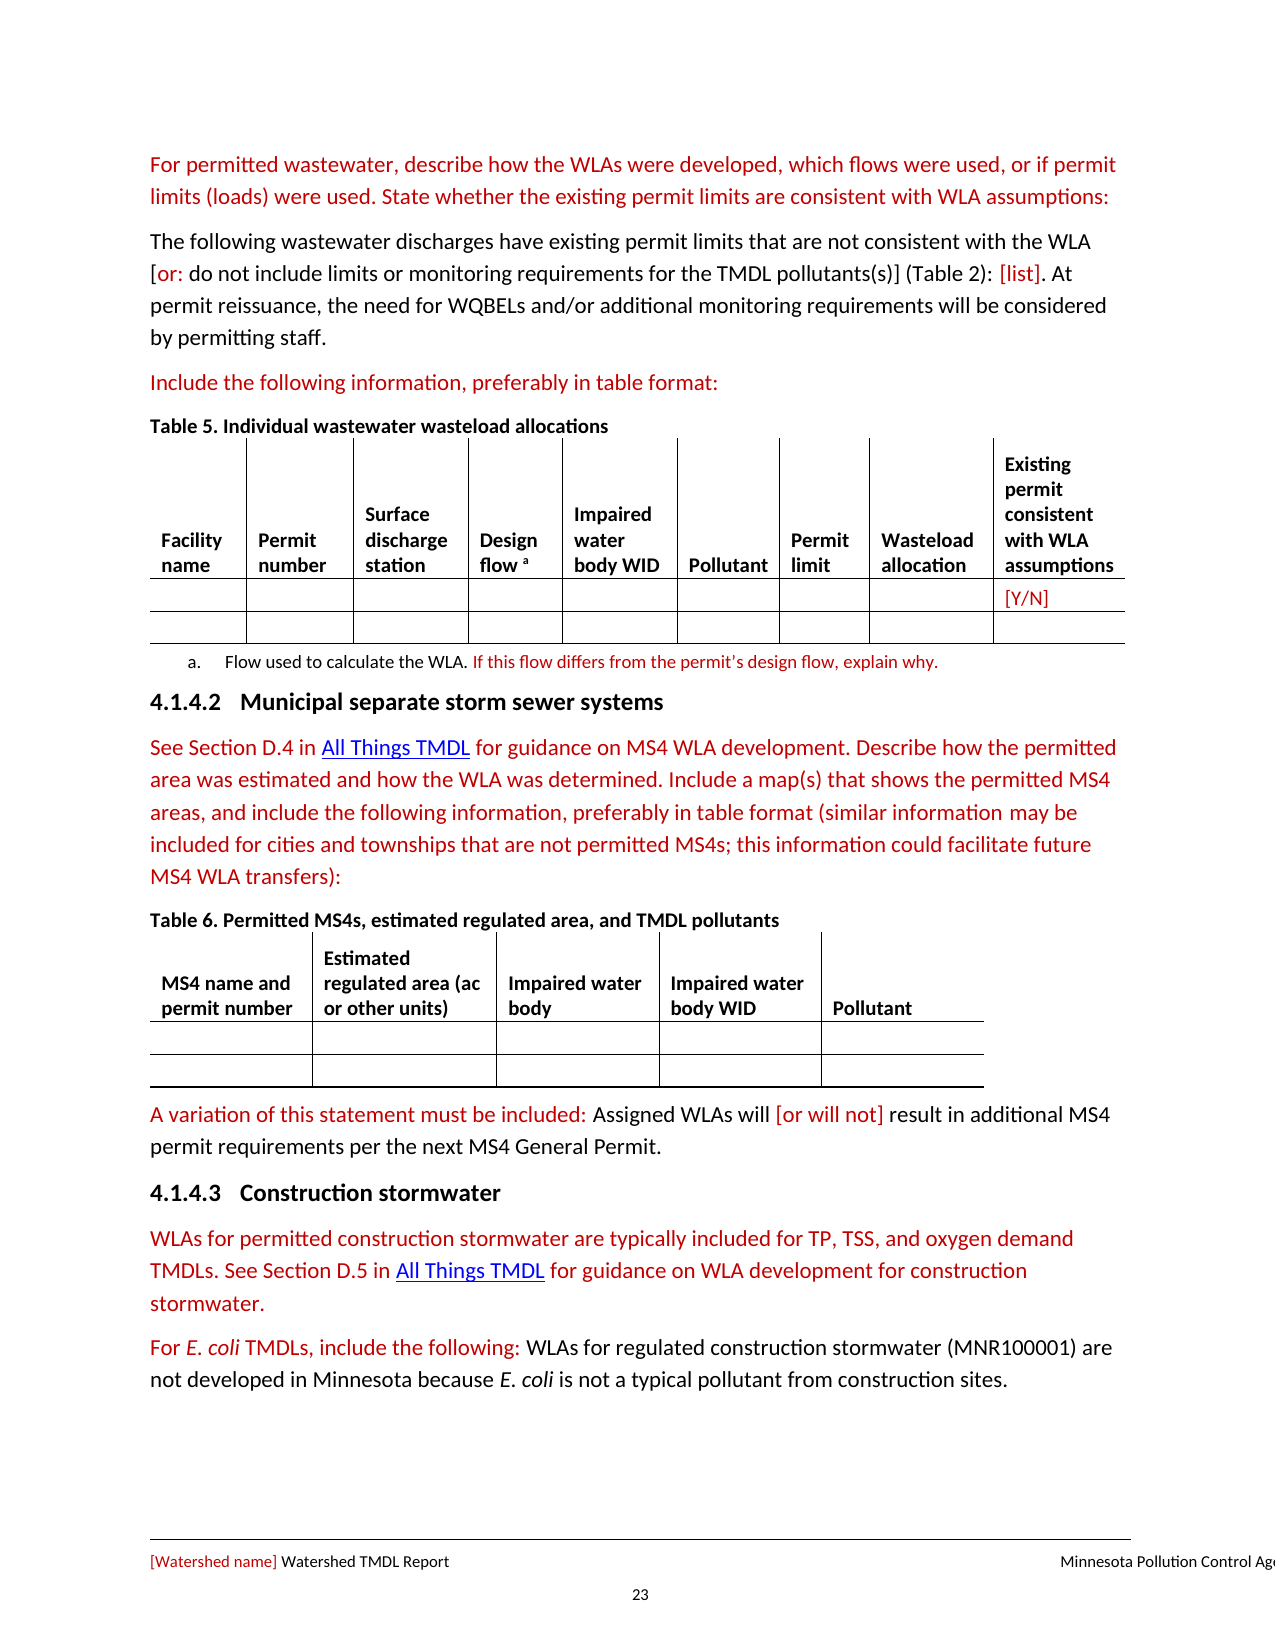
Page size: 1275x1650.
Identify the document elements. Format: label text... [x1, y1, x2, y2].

table_header Impaired water body [497, 932, 659, 1021]
table_header Impaired water body WID [563, 438, 677, 578]
text Include the following information, preferably in table format: [150, 368, 1125, 396]
table_cell [497, 1022, 659, 1054]
table_cell [780, 579, 869, 611]
table_cell [870, 612, 993, 643]
table_cell [678, 612, 779, 643]
text For E. coli TMDLs, include the following: WLAs for regulated construction stormwater (MNR100001) are not developed in Minnesota because E. coli is not a typical pollutant from construction sites. [150, 1333, 1125, 1394]
table_cell [247, 612, 353, 643]
title Table 6. Permitted MS4s, estimated regulated area, and TMDL pollutants [150, 907, 1125, 932]
subtitle Construction stormwater [150, 1177, 1125, 1207]
table_header Permit number [247, 438, 353, 578]
table_cell [678, 579, 779, 611]
table_cell [660, 1055, 821, 1086]
table_header Pollutant [822, 932, 984, 1021]
table_cell [822, 1022, 984, 1054]
table_header Pollutant [678, 438, 779, 578]
subtitle Municipal separate storm sewer systems [150, 686, 1125, 716]
table_cell [150, 579, 246, 611]
table_header Design flow a [469, 438, 562, 578]
table_cell [Y/N] [994, 579, 1125, 611]
title Table 5. Individual wastewater wasteload allocations [150, 413, 1125, 438]
table_header Estimated regulated area (ac or other units) [313, 932, 496, 1021]
table_cell [150, 1055, 312, 1086]
table_cell [469, 579, 562, 611]
table_header Existing permit consistent with WLA assumptions [994, 438, 1125, 578]
table_cell [780, 612, 869, 643]
table_cell [497, 1055, 659, 1086]
table_cell [563, 612, 677, 643]
table_cell [469, 612, 562, 643]
text For permitted wastewater, describe how the WLAs were developed, which flows were used, or if permit limits (loads) were used. State whether the existing permit limits are consistent with WLA assumptions: [150, 150, 1125, 210]
table_cell [822, 1055, 984, 1086]
table_cell [354, 579, 468, 611]
table_cell [247, 579, 353, 611]
text A variation of this statement must be included: Assigned WLAs will [or will not] result in additional MS4 permit requirements per the next MS4 General Permit. [150, 1100, 1125, 1160]
table_cell [150, 612, 246, 643]
table_header Permit limit [780, 438, 869, 578]
text The following wastewater discharges have existing permit limits that are not consistent with the WLA [or: do not include limits or monitoring requirements for the TMDL pollutants(s)] (Table 2): [list]. At permit reissuance, the need for WQBELs and/or additional monitoring requirements will be considered by permitting staff. [150, 227, 1125, 351]
table_cell [660, 1022, 821, 1054]
table_cell [150, 1022, 312, 1054]
table_cell [870, 579, 993, 611]
table_cell [313, 1055, 496, 1086]
text WLAs for permitted construction stormwater are typically included for TP, TSS, and oxygen demand TMDLs. See Section D.5 in All Things TMDL for guidance on WLA development for construction stormwater. [150, 1224, 1125, 1317]
table_header Surface discharge station [354, 438, 468, 578]
table_cell [354, 612, 468, 643]
table_cell [313, 1022, 496, 1054]
text See Section D.4 in All Things TMDL for guidance on MS4 WLA development. Describe how the permitted area was estimated and how the WLA was determined. Include a map(s) that shows the permitted MS4 areas, and include the following information, preferably in table format (similar information may be included for cities and townships that are not permitted MS4s; this information could facilitate future MS4 WLA transfers): [150, 733, 1125, 890]
table_header MS4 name and permit number [150, 932, 312, 1021]
table_cell [994, 612, 1125, 643]
table_header Facility name [150, 438, 246, 578]
table_cell [563, 579, 677, 611]
table_header Wasteload allocation [870, 438, 993, 578]
list Flow used to calculate the WLA. If this flow differs from the permit’s design flow, explain why. [187, 651, 1125, 673]
table_header Impaired water body WID [660, 932, 821, 1021]
